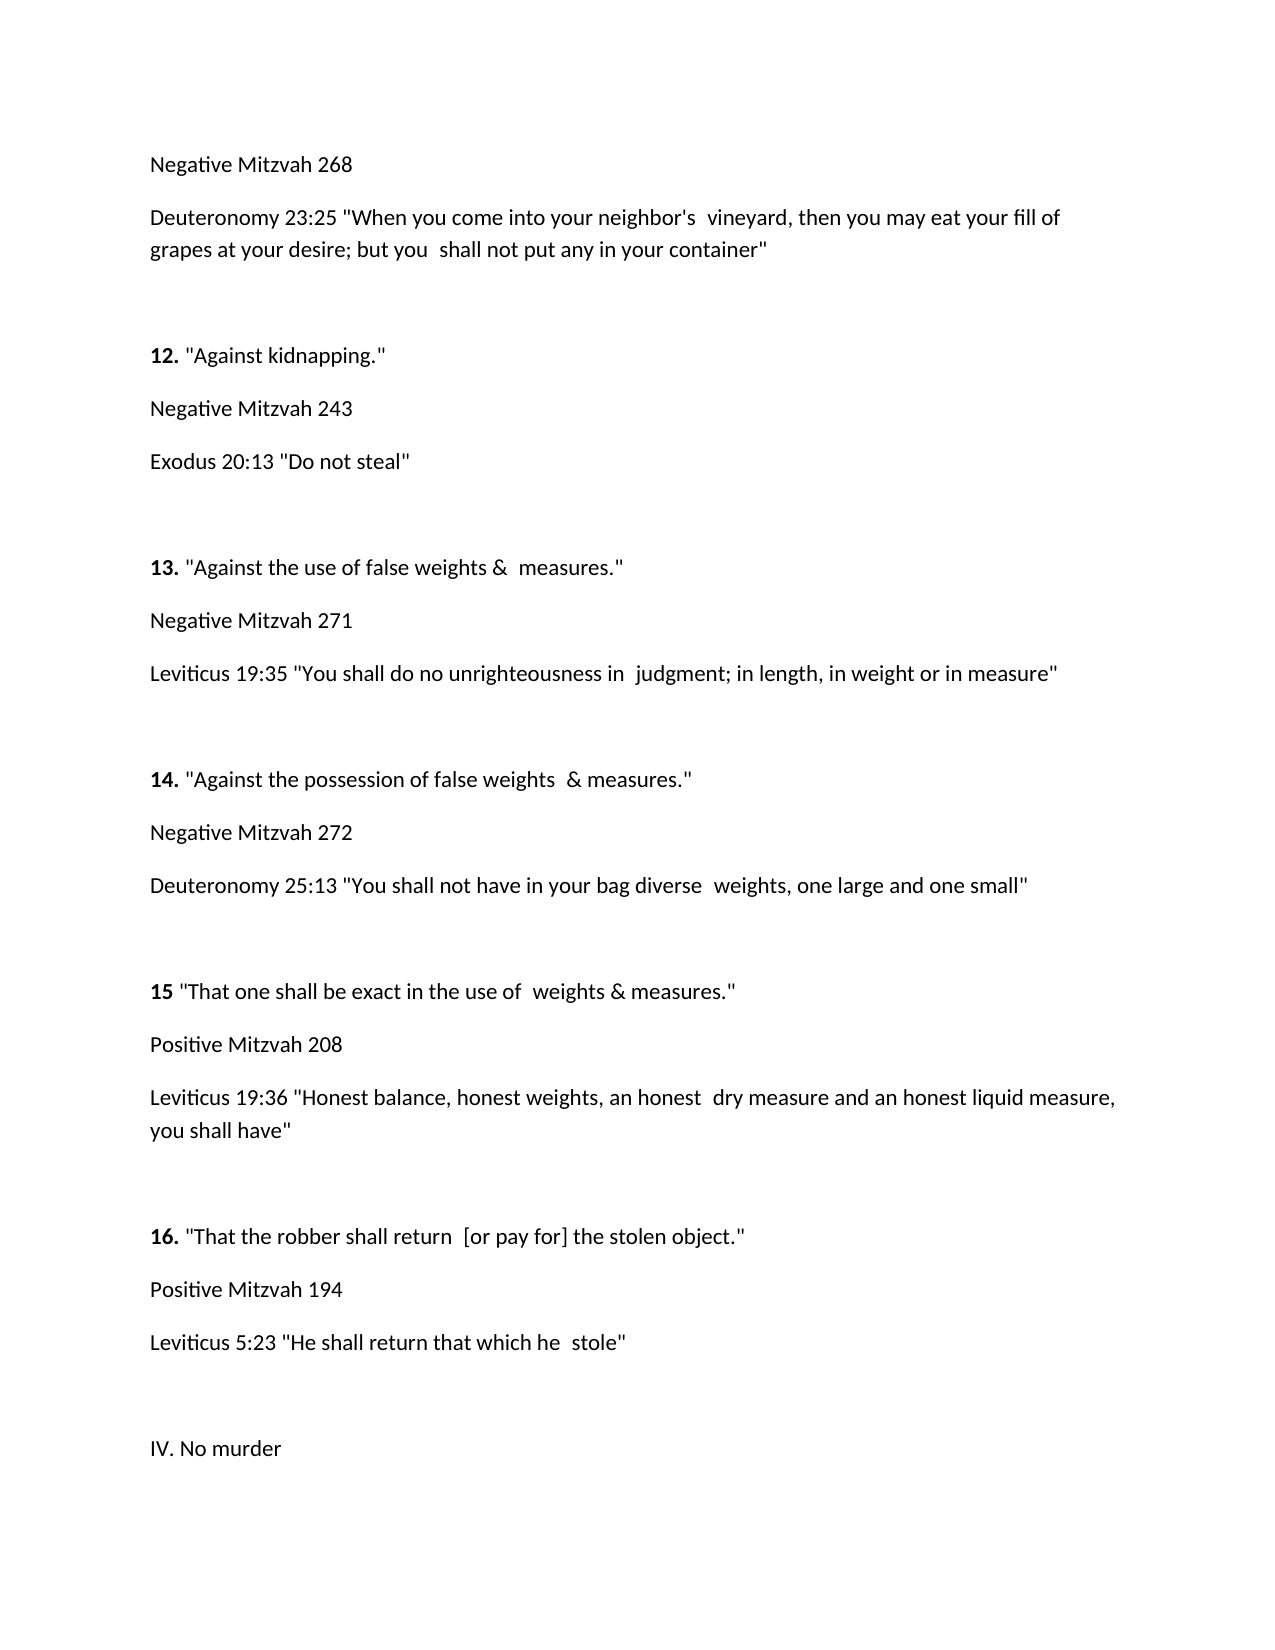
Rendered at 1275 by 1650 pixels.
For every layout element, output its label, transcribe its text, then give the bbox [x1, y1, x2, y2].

text Exodus 20:13 "Do not steal" [150, 447, 1125, 475]
text 16. "That the robber shall return [or pay for] the stolen object." [150, 1222, 1125, 1250]
text 13. "Against the use of false weights & measures." [150, 553, 1125, 581]
text 15 "That one shall be exact in the use of weights & measures." [150, 977, 1125, 1006]
text 14. "Against the possession of false weights & measures." [150, 765, 1125, 793]
text Leviticus 19:36 "Honest balance, honest weights, an honest dry measure and an honest liquid measure, you shall have" [150, 1083, 1125, 1144]
text Positive Mitzvah 208 [150, 1031, 1125, 1058]
text Positive Mitzvah 194 [150, 1275, 1125, 1303]
text Negative Mitzvah 271 [150, 606, 1125, 634]
text Deuteronomy 23:25 "When you come into your neighbor's vineyard, then you may eat your fill of grapes at your desire; but you shall not put any in your container" [150, 203, 1125, 263]
text Negative Mitzvah 243 [150, 394, 1125, 422]
text 12. "Against kidnapping." [150, 341, 1125, 369]
text Leviticus 5:23 "He shall return that which he stole" [150, 1328, 1125, 1356]
text Negative Mitzvah 272 [150, 818, 1125, 846]
text IV. No murder [150, 1434, 1125, 1462]
text Deuteronomy 25:13 "You shall not have in your bag diverse weights, one large and one small" [150, 871, 1125, 899]
text Leviticus 19:35 "You shall do no unrighteousness in judgment; in length, in weight or in measure" [150, 659, 1125, 687]
text Negative Mitzvah 268 [150, 150, 1125, 178]
